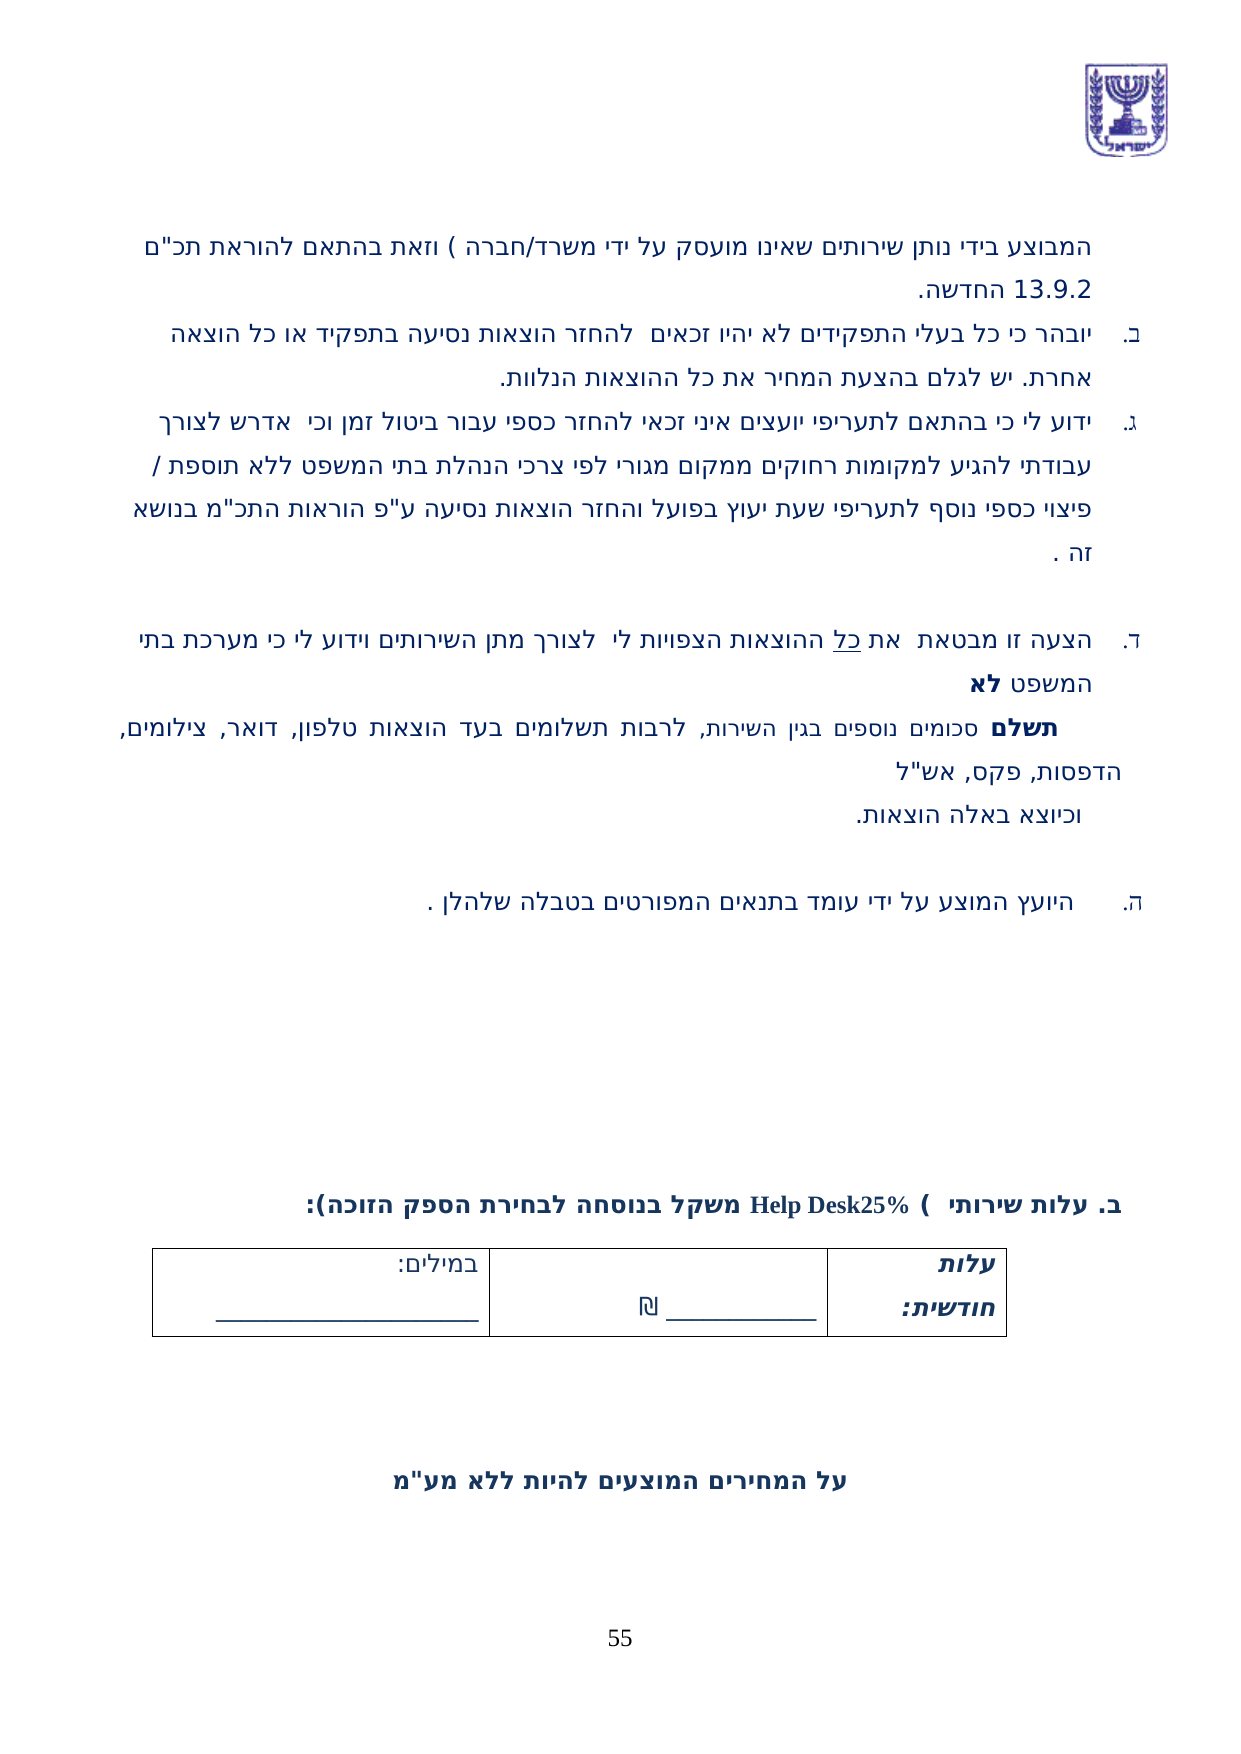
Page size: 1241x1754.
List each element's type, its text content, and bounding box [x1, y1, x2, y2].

list ידוע לי כי בהתאם לתעריפי יועצים איני זכאי להחזר כספי עבור ביטול זמן וכי אדרש לצורך עבודתי להגיע למקומות רחוקים ממקום מגורי לפי צרכי הנהלת בתי המשפט ללא תוספת / פיצוי כספי נוסף לתעריפי שעת יעוץ בפועל והחזר הוצאות נסיעה ע"פ הוראות התכ"מ בנושא זה . [118, 407, 1122, 568]
picture [1084, 62, 1170, 157]
text תשלם סכומים נוספים בגין השירות, לרבות תשלומים בעד הוצאות טלפון, דואר, צילומים, הדפסות, פקס, אש"ל [118, 713, 1122, 786]
table_header עלות חודשית: [828, 1249, 1006, 1336]
list יובהר כי כל בעלי התפקידים לא יהיו זכאים להחזר הוצאות נסיעה בתפקיד או כל הוצאה אחרת. יש לגלם בהצעת המחיר את כל ההוצאות הנלוות. [118, 319, 1122, 392]
text על המחירים המוצעים להיות ללא מע"מ [118, 1467, 1122, 1496]
list הצעה זו מבטאת את כל ההוצאות הצפויות לי לצורך מתן השירותים וידוע לי כי מערכת בתי המשפט לא [118, 625, 1122, 698]
table_header במילים: _____________________ [153, 1249, 489, 1336]
list היועץ המוצע על ידי עומד בתנאים המפורטים בטבלה שלהלן . [118, 887, 1122, 917]
text וכיוצא באלה הוצאות. [118, 800, 1122, 829]
table_header ____________ ₪ [490, 1249, 827, 1336]
text ב. עלות שירותי ) Help Desk25% משקל בנוסחה לבחירת הספק הזוכה): [118, 1190, 1122, 1219]
